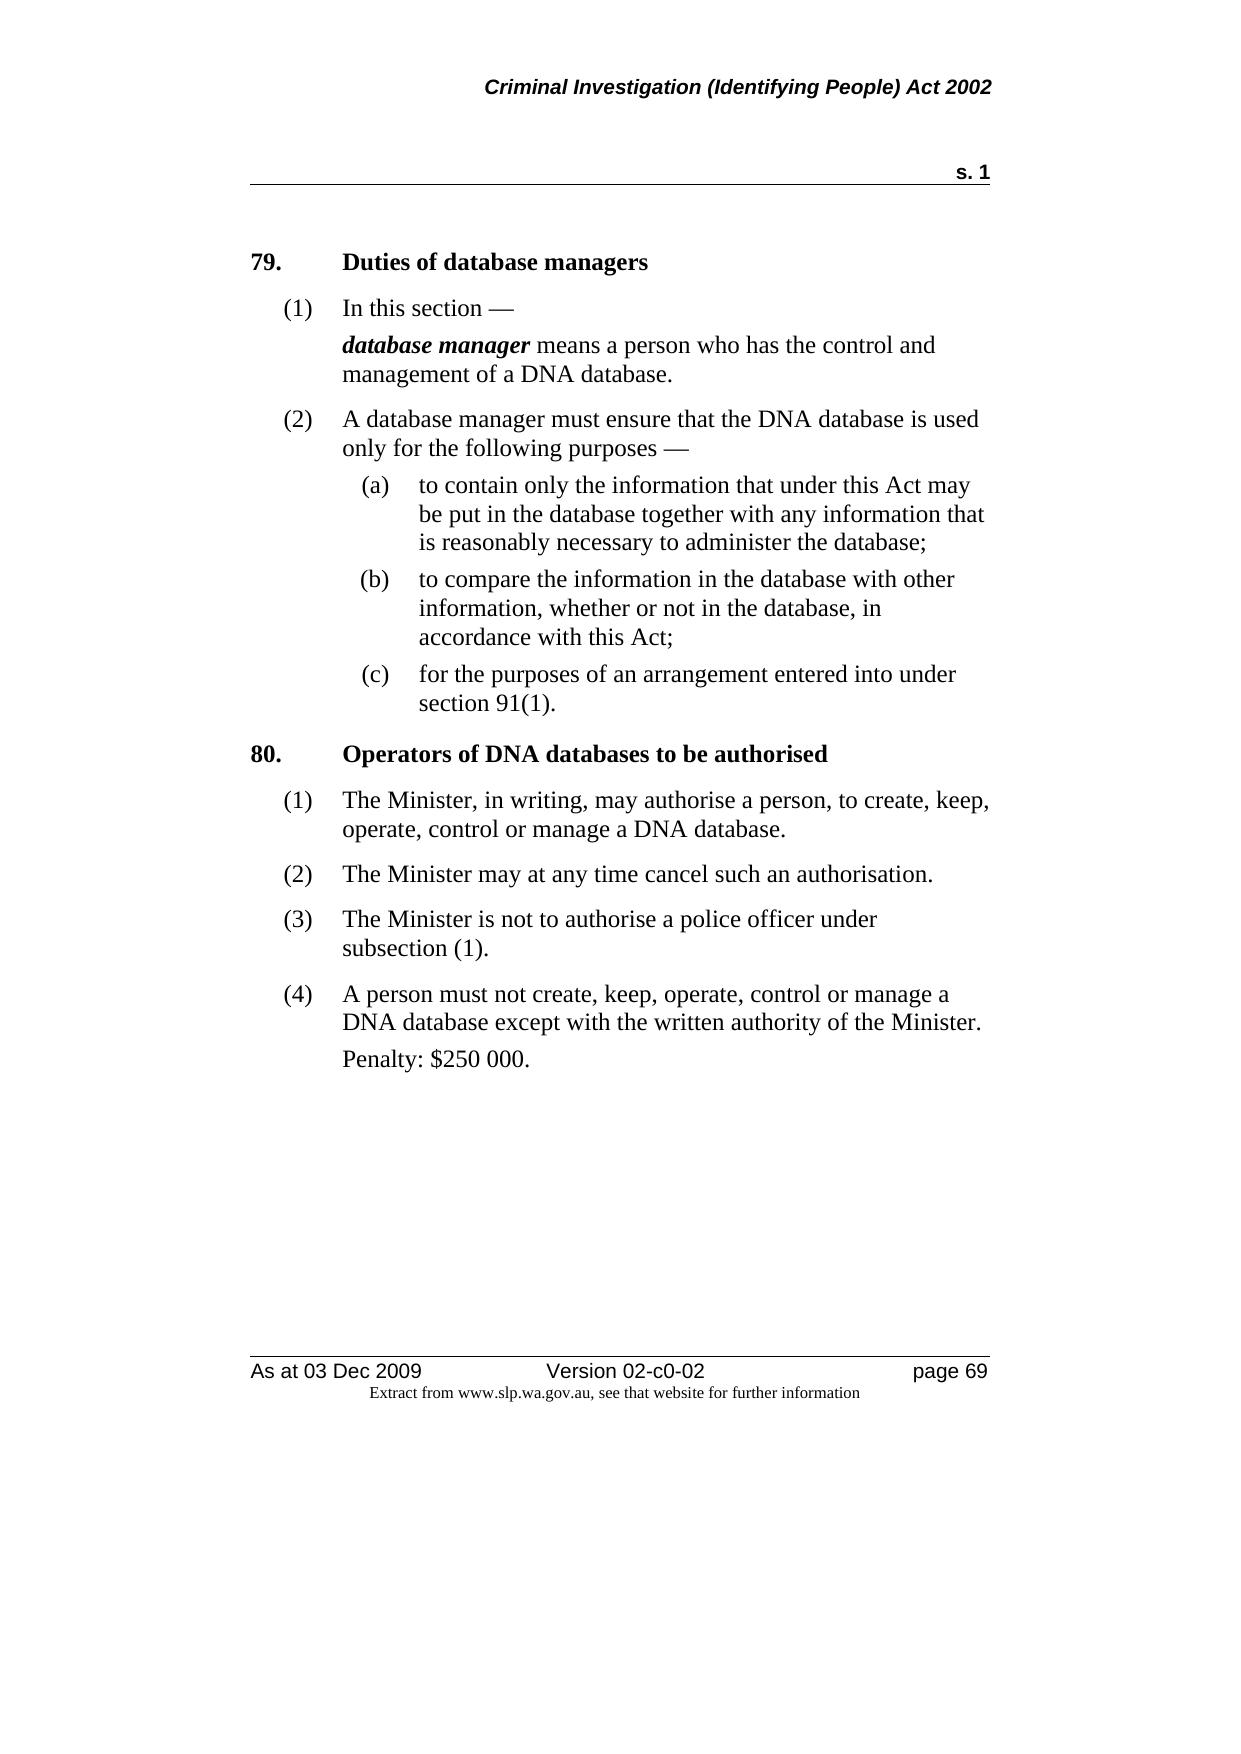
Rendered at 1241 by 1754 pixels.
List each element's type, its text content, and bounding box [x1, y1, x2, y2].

text (2) The Minister may at any time cancel such an authorisation. [250, 859, 990, 888]
subtitle 79. Duties of database managers [250, 247, 990, 276]
text Penalty: $250 000. [250, 1044, 990, 1073]
text (2) A database manager must ensure that the DNA database is used only for the following purposes — [250, 404, 990, 462]
text (a) to contain only the information that under this Act may be put in the database together with any information that is reasonably necessary to administer the database; [250, 470, 990, 556]
text (4) A person must not create, keep, operate, control or manage a DNA database except with the written authority of the Minister. [250, 979, 990, 1036]
text (c) for the purposes of an arrangement entered into under section 91(1). [250, 659, 990, 717]
text (1) The Minister, in writing, may authorise a person, to create, keep, operate, control or manage a DNA database. [250, 785, 990, 842]
text (1) In this section — [250, 293, 990, 322]
text database manager means a person who has the control and management of a DNA database. [250, 330, 990, 387]
text (3) The Minister is not to authorise a police officer under subsection (1). [250, 904, 990, 962]
text (b) to compare the information in the database with other information, whether or not in the database, in accordance with this Act; [250, 564, 990, 651]
subtitle 80. Operators of DNA databases to be authorised [250, 739, 990, 768]
